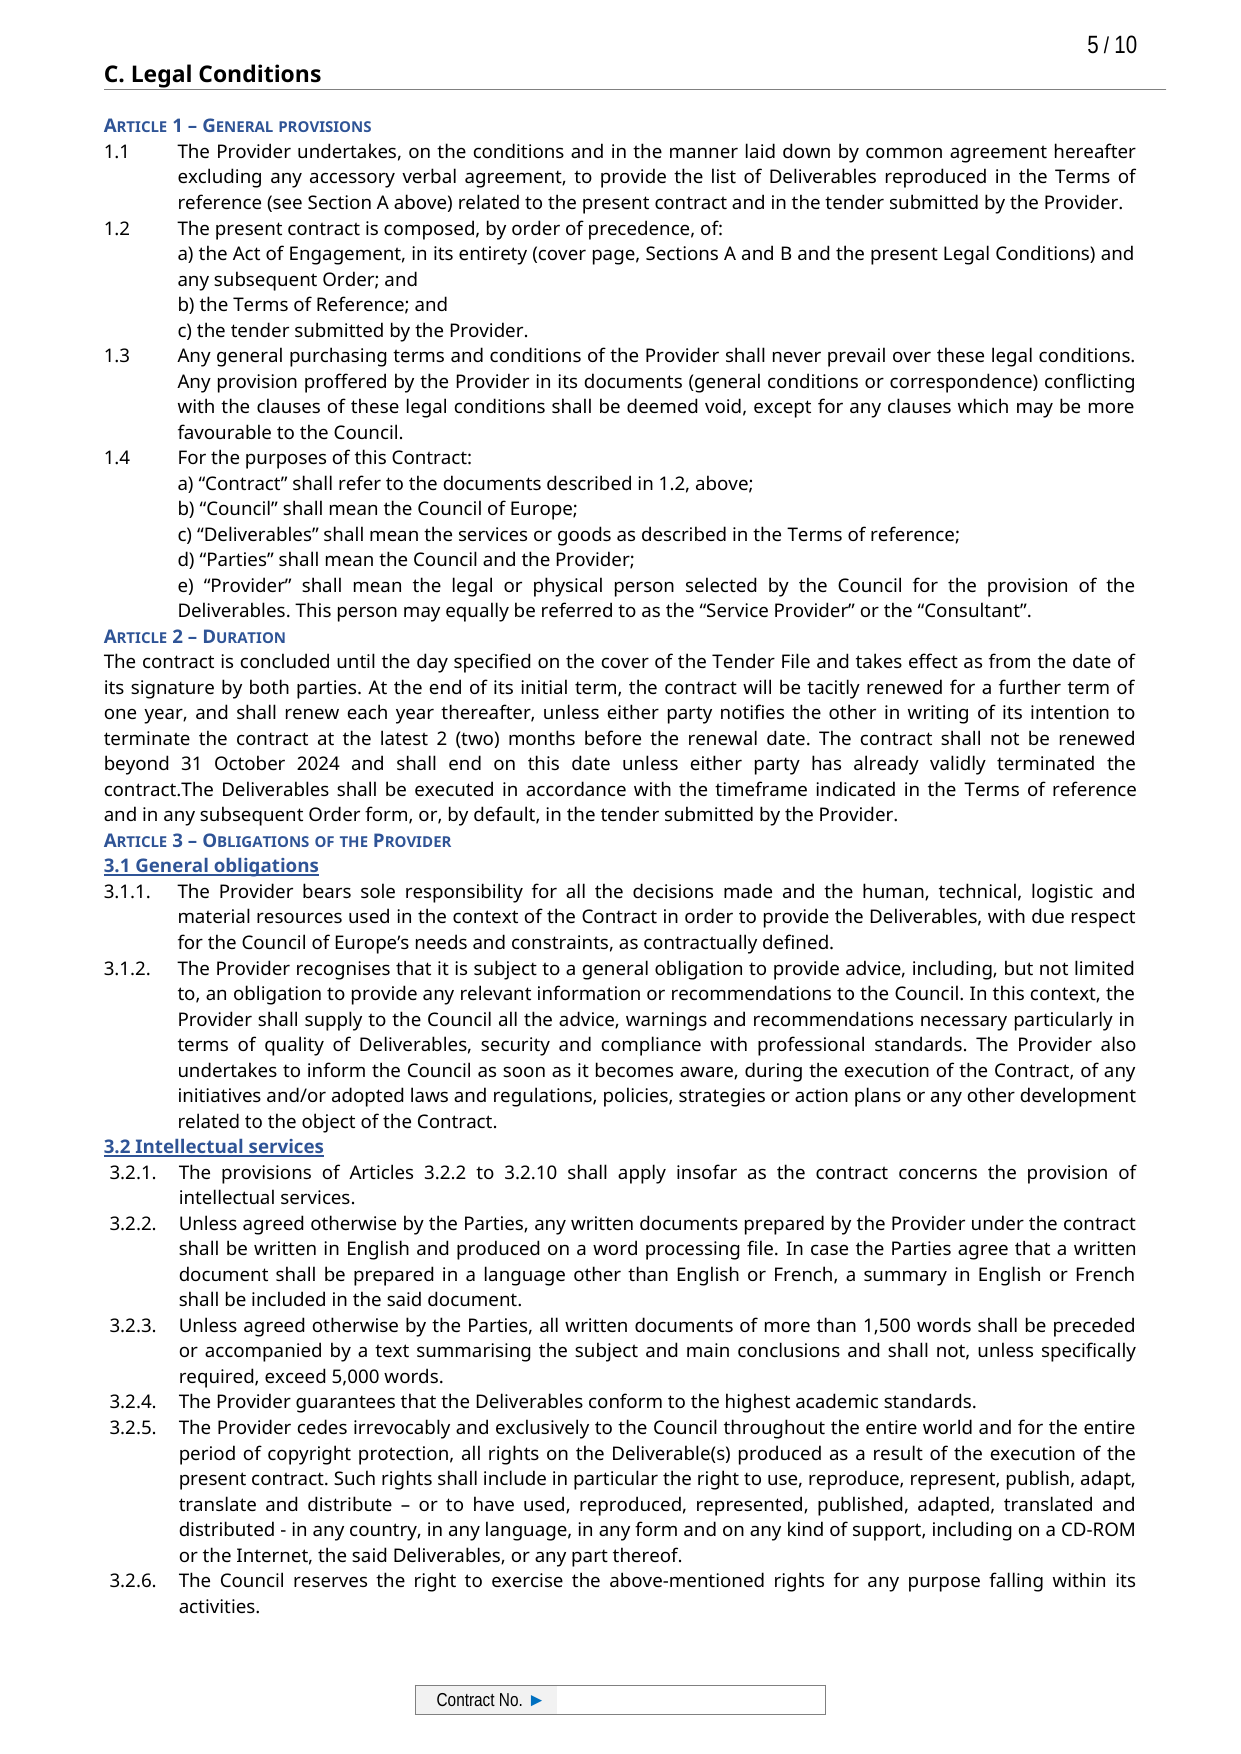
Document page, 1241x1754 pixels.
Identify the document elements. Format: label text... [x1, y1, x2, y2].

list The Provider recognises that it is subject to a general obligation to provide advice, including, but not limited to, an obligation to provide any relevant information or recommendations to the Council. In this context, the Provider shall supply to the Council all the advice, warnings and recommendations necessary particularly in terms of quality of Deliverables, security and compliance with professional standards. The Provider also undertakes to inform the Council as soon as it becomes aware, during the execution of the Contract, of any initiatives and/or adopted laws and regulations, policies, strategies or action plans or any other development related to the object of the Contract. [103, 955, 1137, 1133]
list The Council reserves the right to exercise the above-mentioned rights for any purpose falling within its activities. [133, 1567, 1137, 1618]
list Unless agreed otherwise by the Parties, all written documents of more than 1,500 words shall be preceded or accompanied by a text summarising the subject and main conclusions and shall not, unless specifically required, exceed 5,000 words. [133, 1312, 1137, 1389]
text Article 1 – General provisions [103, 113, 1137, 138]
list The present contract is composed, by order of precedence, of: a) the Act of Engagement, in its entirety (cover page, Sections A and B and the present Legal Conditions) and any subsequent Order; and b) the Terms of Reference; and c) the tender submitted by the Provider. [103, 215, 1137, 342]
text Article 3 – Obligations of the Provider [103, 827, 1137, 853]
list Unless agreed otherwise by the Parties, any written documents prepared by the Provider under the contract shall be written in English and produced on a word processing file. In case the Parties agree that a written document shall be prepared in a language other than English or French, a summary in English or French shall be included in the said document. [133, 1210, 1137, 1312]
text 3.1 General obligations [103, 853, 1137, 878]
list Any general purchasing terms and conditions of the Provider shall never prevail over these legal conditions. Any provision proffered by the Provider in its documents (general conditions or correspondence) conflicting with the clauses of these legal conditions shall be deemed void, except for any clauses which may be more favourable to the Council. [103, 342, 1137, 444]
text The contract is concluded until the day specified on the cover of the Tender File and takes effect as from the date of its signature by both parties. At the end of its initial term, the contract will be tacitly renewed for a further term of one year, and shall renew each year thereafter, unless either party notifies the other in writing of its intention to terminate the contract at the latest 2 (two) months before the renewal date. The contract shall not be renewed beyond 31 October 2024 and shall end on this date unless either party has already validly terminated the contract.The Deliverables shall be executed in accordance with the timeframe indicated in the Terms of reference and in any subsequent Order form, or, by default, in the tender submitted by the Provider. [103, 649, 1137, 827]
list The Provider cedes irrevocably and exclusively to the Council throughout the entire world and for the entire period of copyright protection, all rights on the Deliverable(s) produced as a result of the execution of the present contract. Such rights shall include in particular the right to use, reproduce, represent, publish, adapt, translate and distribute – or to have used, reproduced, represented, published, adapted, translated and distributed - in any country, in any language, in any form and on any kind of support, including on a CD-ROM or the Internet, the said Deliverables, or any part thereof. [133, 1414, 1137, 1567]
list The Provider bears sole responsibility for all the decisions made and the human, technical, logistic and material resources used in the context of the Contract in order to provide the Deliverables, with due respect for the Council of Europe’s needs and constraints, as contractually defined. [103, 878, 1137, 955]
list The Provider guarantees that the Deliverables conform to the highest academic standards. [133, 1389, 1137, 1414]
text C. Legal Conditions [103, 58, 1166, 90]
list For the purposes of this Contract: a) “Contract” shall refer to the documents described in 1.2, above; b) “Council” shall mean the Council of Europe; c) “Deliverables” shall mean the services or goods as described in the Terms of reference; d) “Parties” shall mean the Council and the Provider; e) “Provider” shall mean the legal or physical person selected by the Council for the provision of the Deliverables. This person may equally be referred to as the “Service Provider” or the “Consultant”. [103, 444, 1137, 623]
text Article 2 – Duration [103, 623, 1137, 649]
list The Provider undertakes, on the conditions and in the manner laid down by common agreement hereafter excluding any accessory verbal agreement, to provide the list of Deliverables reproduced in the Terms of reference (see Section A above) related to the present contract and in the tender submitted by the Provider. [103, 138, 1137, 215]
list The provisions of Articles 3.2.2 to 3.2.10 shall apply insofar as the contract concerns the provision of intellectual services. [133, 1159, 1137, 1210]
text 3.2 Intellectual services [103, 1133, 1137, 1159]
